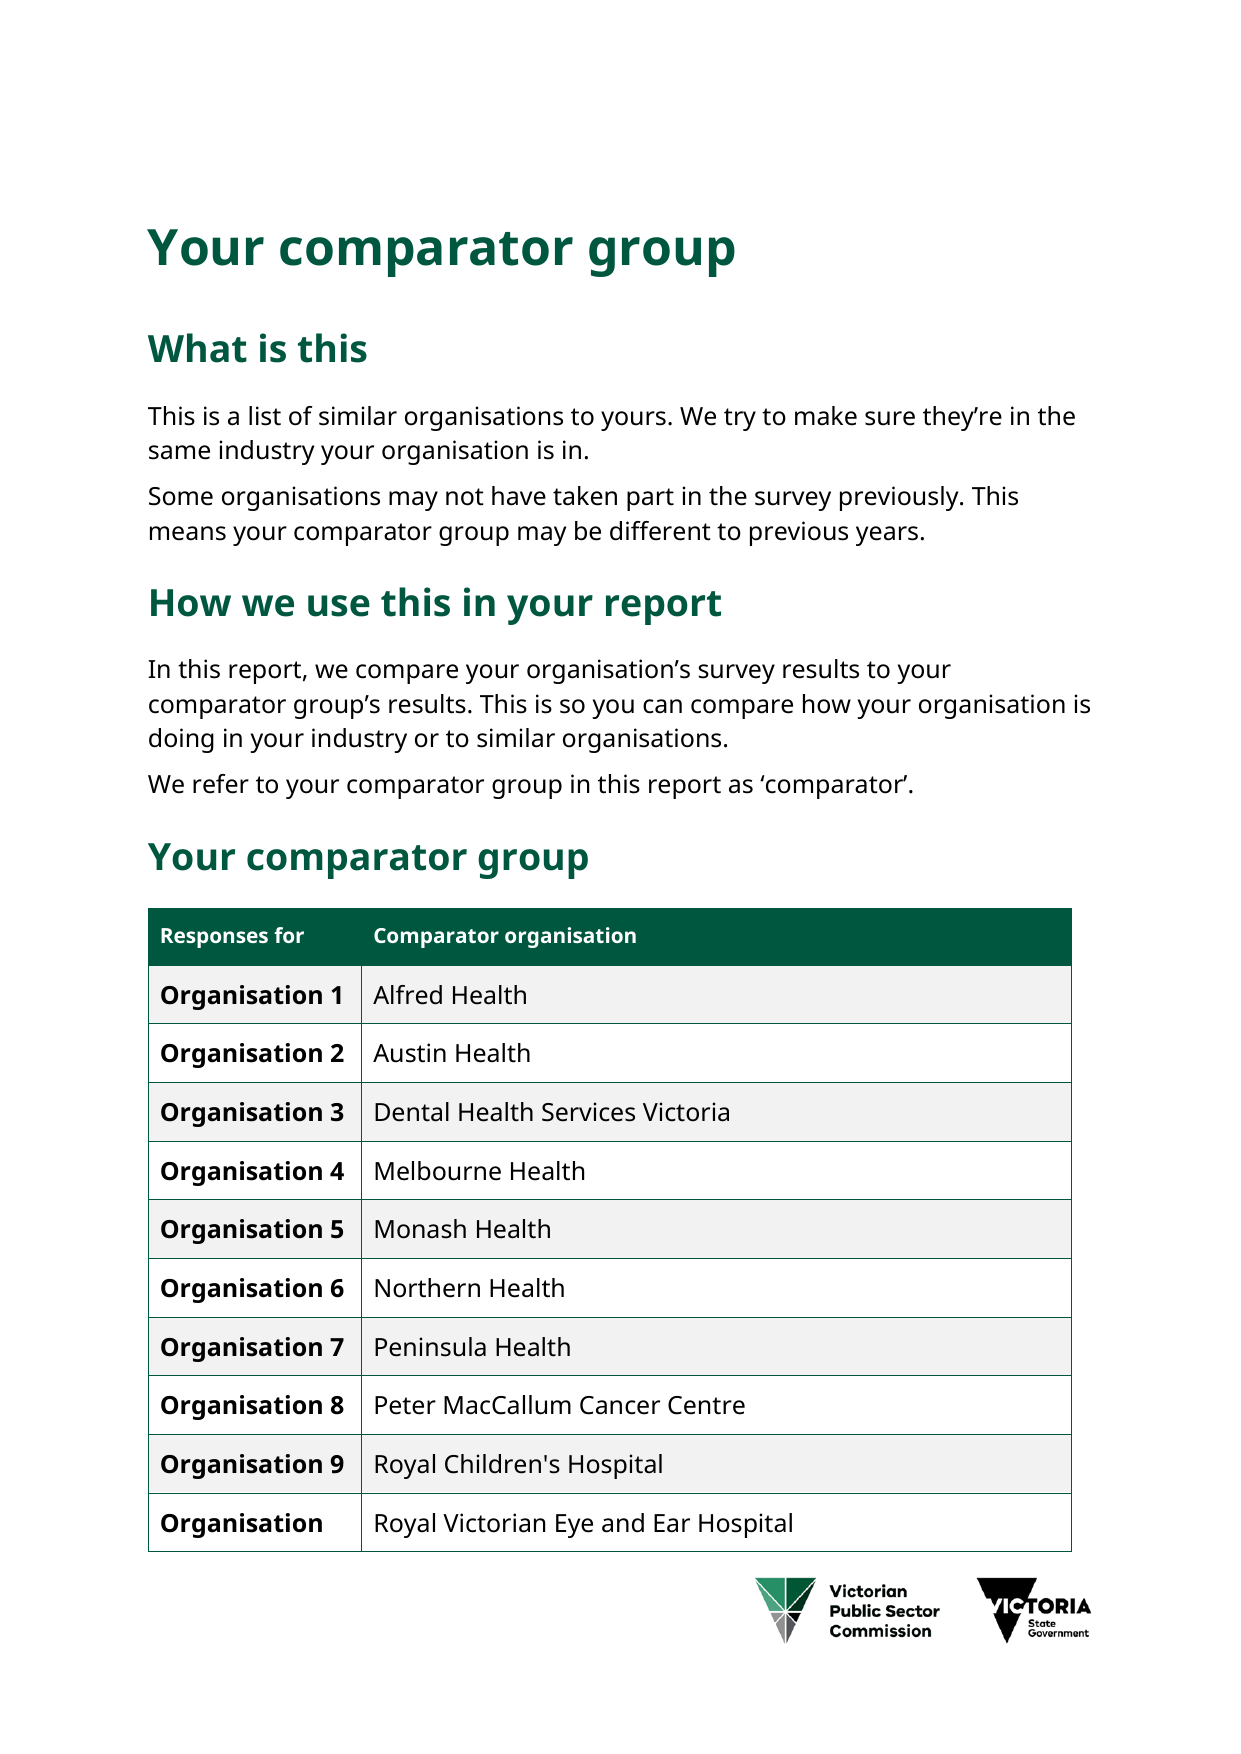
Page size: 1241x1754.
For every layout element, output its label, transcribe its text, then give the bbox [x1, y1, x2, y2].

table_header Comparator organisation [362, 909, 1071, 965]
table_cell Organisation 3 [149, 1083, 361, 1141]
text We refer to your comparator group in this report as ‘comparator’. [148, 767, 1092, 801]
table_cell Organisation 1 [149, 966, 361, 1023]
table_cell Dental Health Services Victoria [362, 1083, 1071, 1141]
table_cell Alfred Health [362, 966, 1071, 1023]
table_cell Peninsula Health [362, 1318, 1071, 1375]
table_cell Organisation 9 [149, 1435, 361, 1492]
text Some organisations may not have taken part in the survey previously. This means your comparator group may be different to previous years. [148, 479, 1092, 547]
table_cell Organisation 5 [149, 1200, 361, 1258]
text This is a list of similar organisations to yours. We try to make sure they’re in the same industry your organisation is in. [148, 398, 1092, 467]
subtitle Your comparator group [148, 212, 1092, 280]
table_cell Organisation 7 [149, 1318, 361, 1375]
table_cell Monash Health [362, 1200, 1071, 1258]
table_cell Organisation 8 [149, 1376, 361, 1434]
subtitle What is this [148, 323, 1092, 374]
table_cell Northern Health [362, 1259, 1071, 1317]
table_cell Organisation 2 [149, 1024, 361, 1082]
table_cell Royal Children's Hospital [362, 1435, 1071, 1492]
subtitle How we use this in your report [148, 576, 1092, 627]
table_header Responses for [149, 909, 361, 965]
table_cell Organisation 6 [149, 1259, 361, 1317]
table_cell Organisation 4 [149, 1142, 361, 1199]
table_cell Austin Health [362, 1024, 1071, 1082]
table_cell Peter MacCallum Cancer Centre [362, 1376, 1071, 1434]
table_cell Organisation 10 [149, 1494, 361, 1551]
table_cell Melbourne Health [362, 1142, 1071, 1199]
subtitle Your comparator group [148, 830, 1092, 881]
table_cell Royal Victorian Eye and Ear Hospital [362, 1494, 1071, 1551]
picture [754, 1577, 1093, 1645]
text In this report, we compare your organisation’s survey results to your comparator group’s results. This is so you can compare how your organisation is doing in your industry or to similar organisations. [148, 652, 1092, 754]
